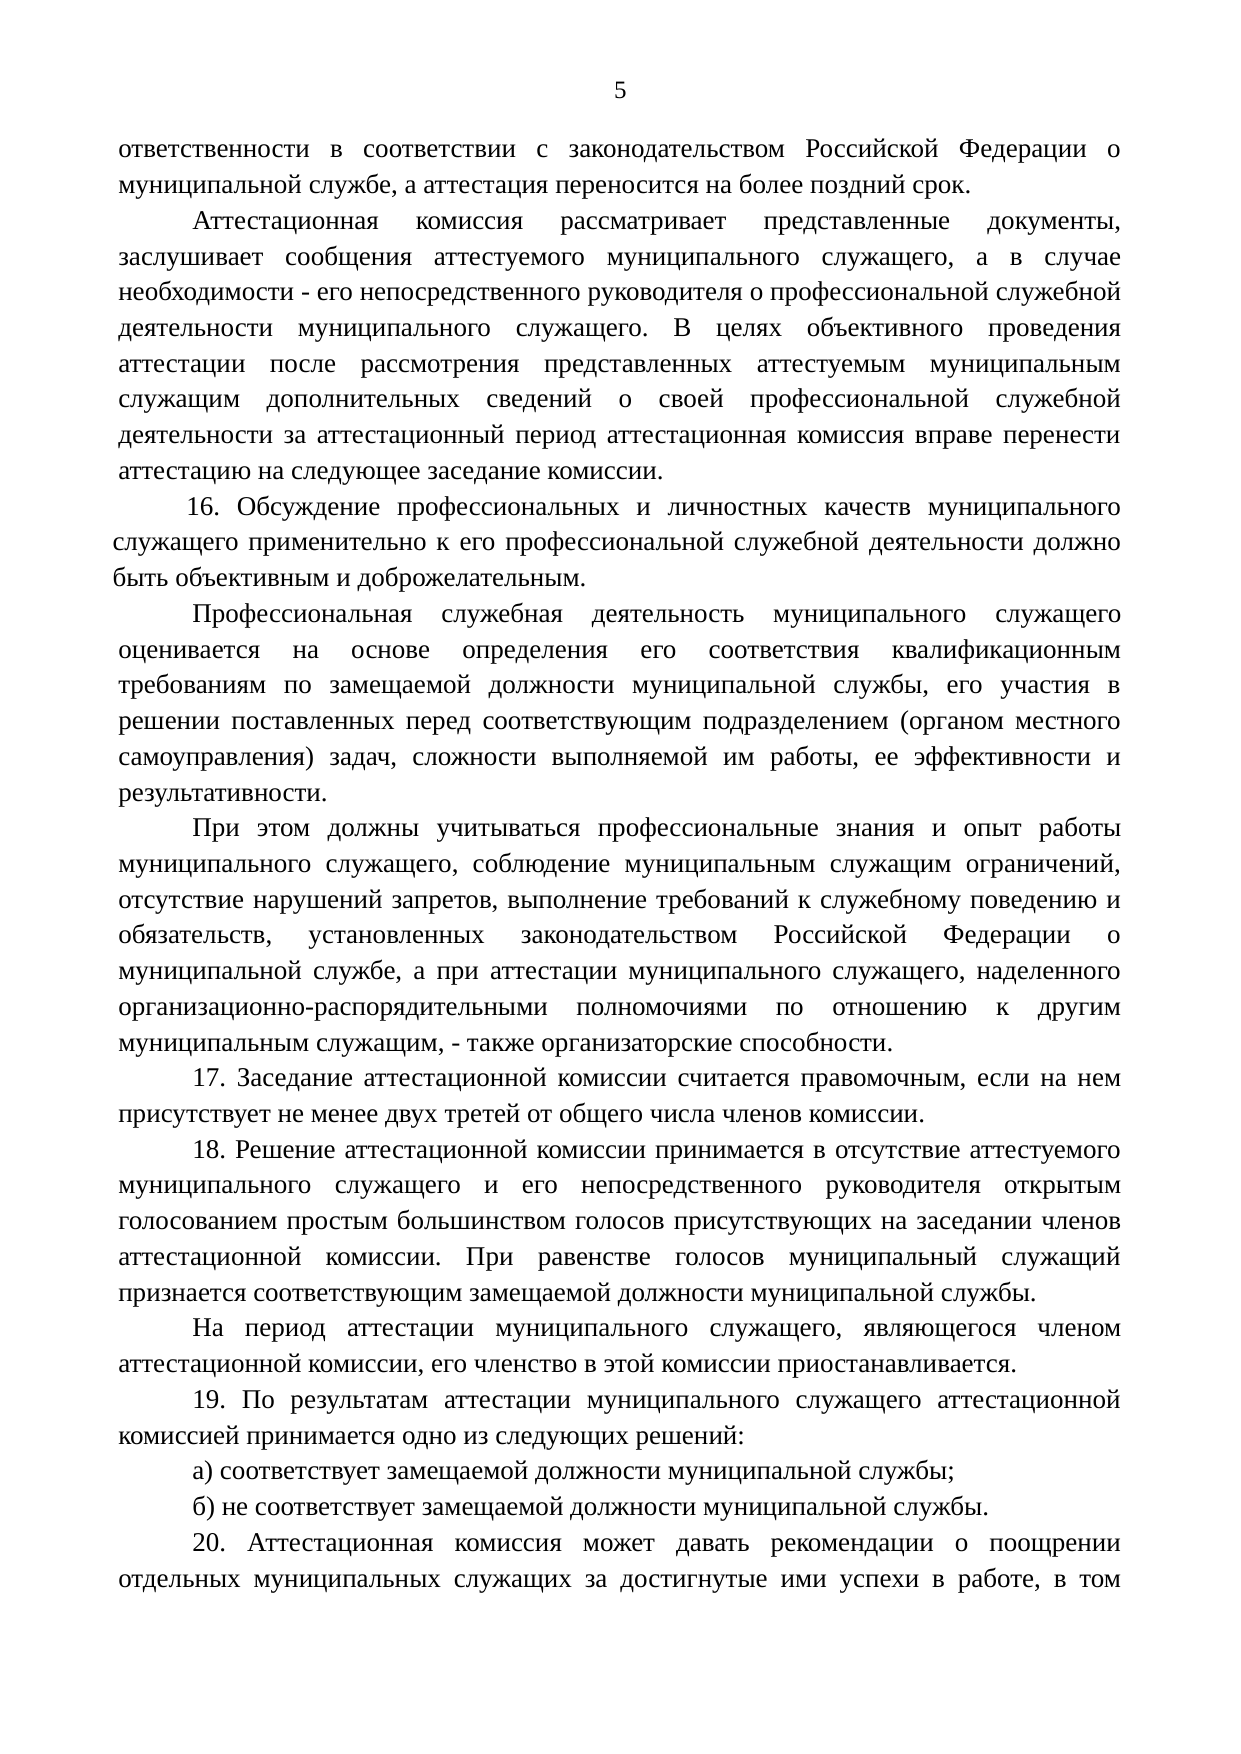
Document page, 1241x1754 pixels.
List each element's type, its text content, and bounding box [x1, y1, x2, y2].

text 18. Решение аттестационной комиссии принимается в отсутствие аттестуемого муниципального служащего и его непосредственного руководителя открытым голосованием простым большинством голосов присутствующих на заседании членов аттестационной комиссии. При равенстве голосов муниципальный служащий признается соответствующим замещаемой должности муниципальной службы. [118, 1133, 1122, 1307]
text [118, 132, 1122, 199]
text а) соответствует замещаемой должности муниципальной службы; [118, 1454, 1122, 1486]
text б) не соответствует замещаемой должности муниципальной службы. [118, 1490, 1122, 1521]
text 17. Заседание аттестационной комиссии считается правомочным, если на нем присутствует не менее двух третей от общего числа членов комиссии. [118, 1061, 1122, 1128]
text При этом должны учитываться профессиональные знания и опыт работы муниципального служащего, соблюдение муниципальным служащим ограничений, отсутствие нарушений запретов, выполнение требований к служебному поведению и обязательств, установленных законодательством Российской Федерации о муниципальной службе, а при аттестации муниципального служащего, наделенного организационно-распорядительными полномочиями по отношению к другим муниципальным служащим, - также организаторские способности. [118, 811, 1122, 1057]
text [118, 1526, 1122, 1593]
text Профессиональная служебная деятельность муниципального служащего оценивается на основе определения его соответствия квалификационным требованиям по замещаемой должности муниципальной службы, его участия в решении поставленных перед соответствующим подразделением (органом местного самоуправления) задач, сложности выполняемой им работы, ее эффективности и результативности. [118, 597, 1122, 807]
text Аттестационная комиссия рассматривает представленные документы, заслушивает сообщения аттестуемого муниципального служащего, а в случае необходимости - его непосредственного руководителя о профессиональной служебной деятельности муниципального служащего. В целях объективного проведения аттестации после рассмотрения представленных аттестуемым муниципальным служащим дополнительных сведений о своей профессиональной служебной деятельности за аттестационный период аттестационная комиссия вправе перенести аттестацию на следующее заседание комиссии. [118, 204, 1122, 485]
text 19. По результатам аттестации муниципального служащего аттестационной комиссией принимается одно из следующих решений: [118, 1383, 1122, 1450]
text На период аттестации муниципального служащего, являющегося членом аттестационной комиссии, его членство в этой комиссии приостанавливается. [118, 1312, 1122, 1378]
text 16. Обсуждение профессиональных и личностных качеств муниципального служащего применительно к его профессиональной служебной деятельности должно быть объективным и доброжелательным. [112, 490, 1122, 592]
